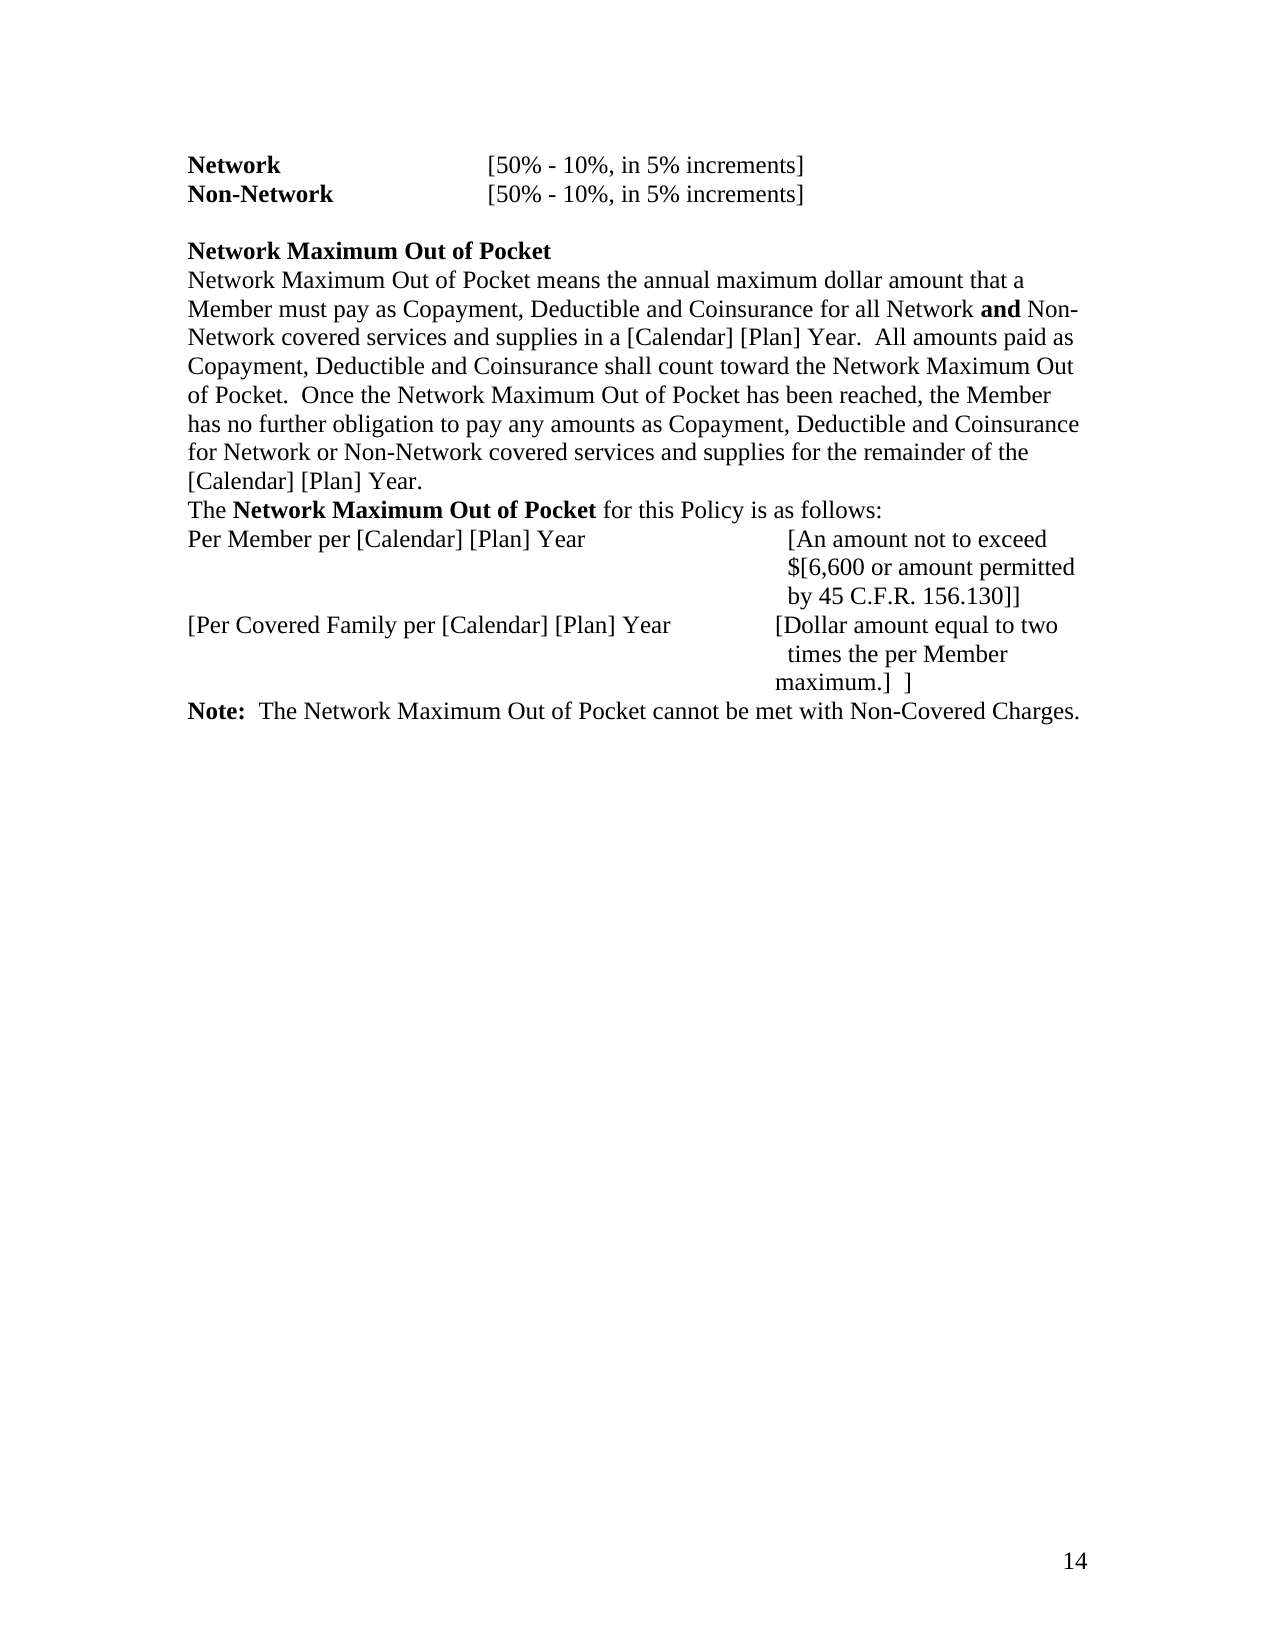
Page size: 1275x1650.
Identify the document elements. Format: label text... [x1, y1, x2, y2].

text Network [50% - 10%, in 5% increments] [187, 150, 1087, 179]
text Network Maximum Out of Pocket [187, 236, 1087, 265]
text Network Maximum Out of Pocket means the annual maximum dollar amount that a Member must pay as Copayment, Deductible and Coinsurance for all Network and Non-Network covered services and supplies in a [Calendar] [Plan] Year. All amounts paid as Copayment, Deductible and Coinsurance shall count toward the Network Maximum Out of Pocket. Once the Network Maximum Out of Pocket has been reached, the Member has no further obligation to pay any amounts as Copayment, Deductible and Coinsurance for Network or Non-Network covered services and supplies for the remainder of the [Calendar] [Plan] Year. [187, 265, 1087, 495]
text The Network Maximum Out of Pocket for this Policy is as follows: [187, 495, 1087, 524]
text Per Member per [Calendar] [Plan] Year [An amount not to exceed $[6,600 or amount permitted by 45 C.F.R. 156.130]] [187, 524, 1087, 610]
text [Per Covered Family per [Calendar] [Plan] Year [Dollar amount equal to two [187, 610, 1087, 639]
text Note: The Network Maximum Out of Pocket cannot be met with Non-Covered Charges. [187, 696, 1087, 725]
text Non-Network [50% - 10%, in 5% increments] [187, 179, 1087, 207]
text times the per Member maximum.] ] [775, 639, 1087, 696]
